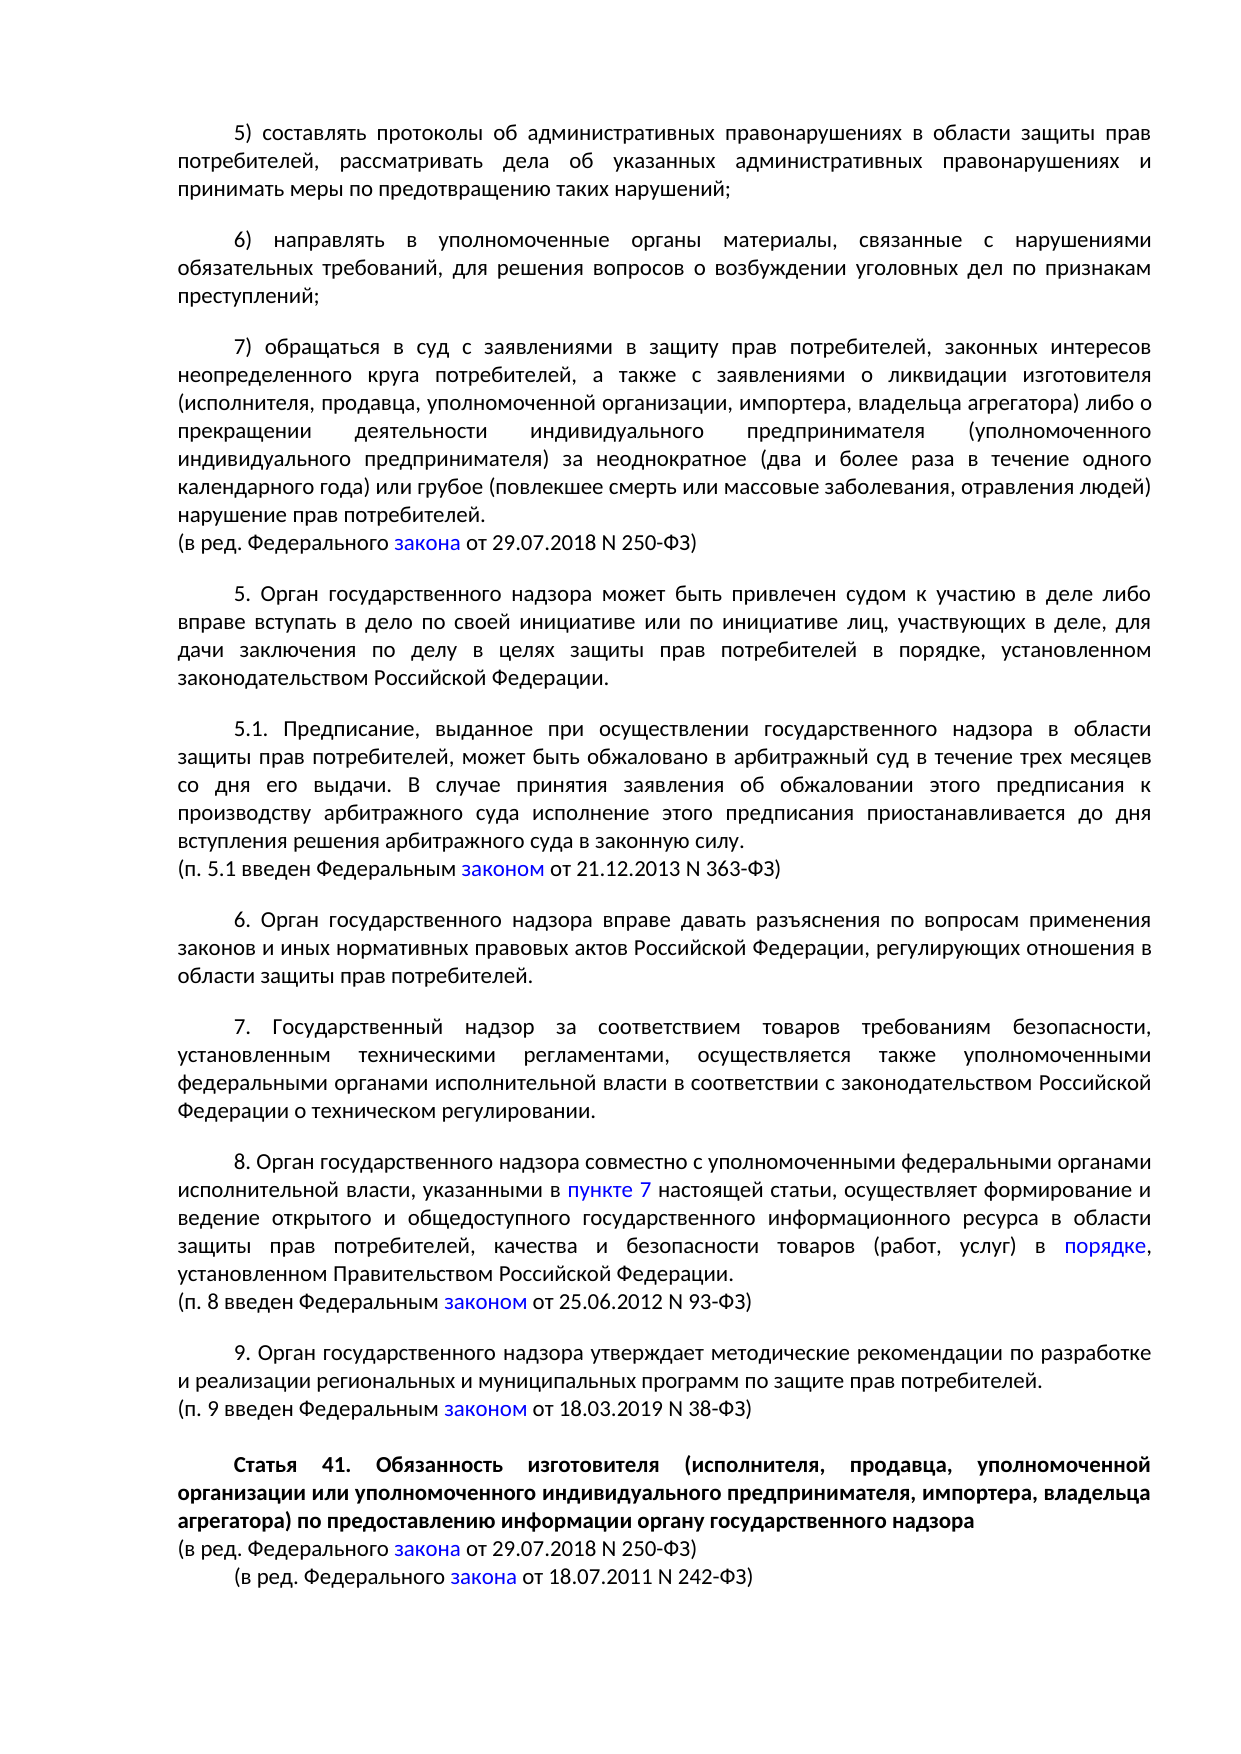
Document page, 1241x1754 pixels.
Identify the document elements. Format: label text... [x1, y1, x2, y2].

text 8. Орган государственного надзора совместно с уполномоченными федеральными органами исполнительной власти, указанными в пункте 7 настоящей статьи, осуществляет формирование и ведение открытого и общедоступного государственного информационного ресурса в области защиты прав потребителей, качества и безопасности товаров (работ, услуг) в порядке, установленном Правительством Российской Федерации. [177, 1147, 1152, 1287]
text 7. Государственный надзор за соответствием товаров требованиям безопасности, установленным техническими регламентами, осуществляется также уполномоченными федеральными органами исполнительной власти в соответствии с законодательством Российской Федерации о техническом регулировании. [177, 1012, 1152, 1124]
text (п. 5.1 введен Федеральным законом от 21.12.2013 N 363-ФЗ) [177, 854, 1152, 882]
text 6. Орган государственного надзора вправе давать разъяснения по вопросам применения законов и иных нормативных правовых актов Российской Федерации, регулирующих отношения в области защиты прав потребителей. [177, 905, 1152, 989]
text (в ред. Федерального закона от 29.07.2018 N 250-ФЗ) [177, 1534, 1152, 1562]
text 7) обращаться в суд с заявлениями в защиту прав потребителей, законных интересов неопределенного круга потребителей, а также с заявлениями о ликвидации изготовителя (исполнителя, продавца, уполномоченной организации, импортера, владельца агрегатора) либо о прекращении деятельности индивидуального предпринимателя (уполномоченного индивидуального предпринимателя) за неоднократное (два и более раза в течение одного календарного года) или грубое (повлекшее смерть или массовые заболевания, отравления людей) нарушение прав потребителей. [177, 332, 1152, 528]
text 9. Орган государственного надзора утверждает методические рекомендации по разработке и реализации региональных и муниципальных программ по защите прав потребителей. [177, 1338, 1152, 1394]
text 6) направлять в уполномоченные органы материалы, связанные с нарушениями обязательных требований, для решения вопросов о возбуждении уголовных дел по признакам преступлений; [177, 225, 1152, 309]
text 5) составлять протоколы об административных правонарушениях в области защиты прав потребителей, рассматривать дела об указанных административных правонарушениях и принимать меры по предотвращению таких нарушений; [177, 118, 1152, 202]
text (в ред. Федерального закона от 29.07.2018 N 250-ФЗ) [177, 528, 1152, 556]
text 5. Орган государственного надзора может быть привлечен судом к участию в деле либо вправе вступать в дело по своей инициативе или по инициативе лиц, участвующих в деле, для дачи заключения по делу в целях защиты прав потребителей в порядке, установленном законодательством Российской Федерации. [177, 579, 1152, 691]
text (в ред. Федерального закона от 18.07.2011 N 242-ФЗ) [177, 1562, 1152, 1590]
text 5.1. Предписание, выданное при осуществлении государственного надзора в области защиты прав потребителей, может быть обжаловано в арбитражный суд в течение трех месяцев со дня его выдачи. В случае принятия заявления об обжаловании этого предписания к производству арбитражного суда исполнение этого предписания приостанавливается до дня вступления решения арбитражного суда в законную силу. [177, 714, 1152, 854]
title Статья 41. Обязанность изготовителя (исполнителя, продавца, уполномоченной организации или уполномоченного индивидуального предпринимателя, импортера, владельца агрегатора) по предоставлению информации органу государственного надзора [177, 1450, 1152, 1534]
text (п. 9 введен Федеральным законом от 18.03.2019 N 38-ФЗ) [177, 1394, 1152, 1422]
text (п. 8 введен Федеральным законом от 25.06.2012 N 93-ФЗ) [177, 1287, 1152, 1315]
